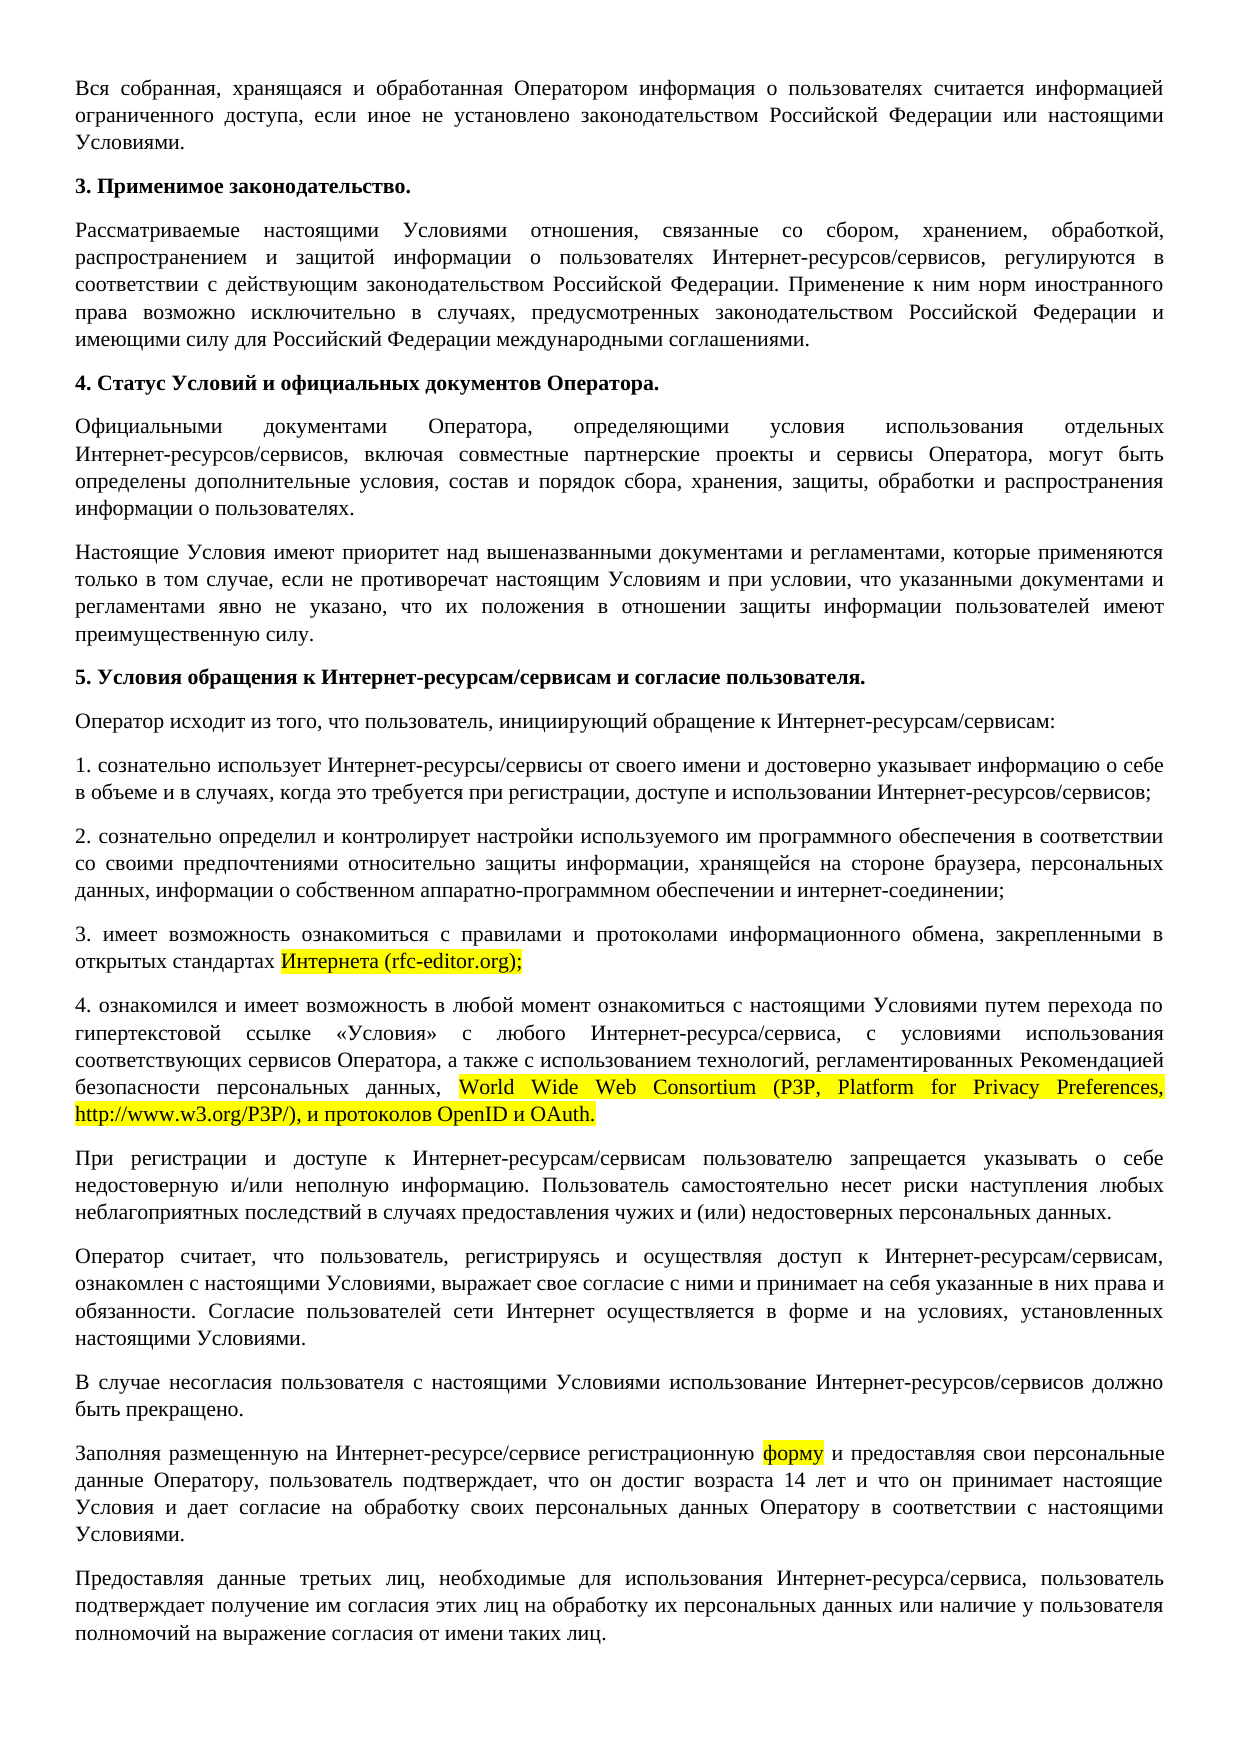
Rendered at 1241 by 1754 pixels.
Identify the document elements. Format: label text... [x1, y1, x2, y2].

text Предоставляя данные третьих лиц, необходимые для использования Интернет-ресурса/сервиса, пользователь подтверждает получение им согласия этих лиц на обработку их персональных данных или наличие у пользователя полномочий на выражение согласия от имени таких лиц. [75, 1565, 1165, 1645]
text 2. сознательно определил и контролирует настройки используемого им программного обеспечения в соответствии со своими предпочтениями относительно защиты информации, хранящейся на стороне браузера, персональных данных, информации о собственном аппаратно-программном обеспечении и интернет-соединении; [75, 823, 1165, 903]
text Оператор исходит из того, что пользователь, инициирующий обращение к Интернет-ресурсам/сервисам: [75, 708, 1165, 733]
text Вся собранная, хранящаяся и обработанная Оператором информация о пользователях считается информацией ограниченного доступа, если иное не установлено законодательством Российской Федерации или настоящими Условиями. [75, 75, 1165, 154]
text 5. Условия обращения к Интернет-ресурсам/сервисам и согласие пользователя. [75, 664, 1165, 689]
text 3. имеет возможность ознакомиться с правилами и протоколами информационного обмена, закрепленными в открытых стандартах Интернета (rfc-editor.org); [75, 921, 1165, 974]
text Рассматриваемые настоящими Условиями отношения, связанные со сбором, хранением, обработкой, распространением и защитой информации о пользователях Интернет-ресурсов/сервисов, регулируются в соответствии с действующим законодательством Российской Федерации. Применение к ним норм иностранного права возможно исключительно в случаях, предусмотренных законодательством Российской Федерации и имеющими силу для Российский Федерации международными соглашениями. [75, 217, 1165, 351]
text 3. Применимое законодательство. [75, 173, 1165, 198]
text В случае несогласия пользователя с настоящими Условиями использование Интернет-ресурсов/сервисов должно быть прекращено. [75, 1369, 1165, 1421]
text Заполняя размещенную на Интернет-ресурсе/сервисе регистрационную форму и предоставляя свои персональные данные Оператору, пользователь подтверждает, что он достиг возраста 14 лет и что он принимает настоящие Условия и дает согласие на обработку своих персональных данных Оператору в соответствии с настоящими Условиями. [75, 1440, 1165, 1546]
text При регистрации и доступе к Интернет-ресурсам/сервисам пользователю запрещается указывать о себе недостоверную и/или неполную информацию. Пользователь самостоятельно несет риски наступления любых неблагоприятных последствий в случаях предоставления чужих и (или) недостоверных персональных данных. [75, 1145, 1165, 1224]
text 4. Статус Условий и официальных документов Оператора. [75, 370, 1165, 395]
text Оператор считает, что пользователь, регистрируясь и осуществляя доступ к Интернет-ресурсам/сервисам, ознакомлен с настоящими Условиями, выражает свое согласие с ними и принимает на себя указанные в них права и обязанности. Согласие пользователей сети Интернет осуществляется в форме и на условиях, установленных настоящими Условиями. [75, 1243, 1165, 1350]
text Официальными документами Оператора, определяющими условия использования отдельных Интернет-ресурсов/сервисов, включая совместные партнерские проекты и сервисы Оператора, могут быть определены дополнительные условия, состав и порядок сбора, хранения, защиты, обработки и распространения информации о пользователях. [75, 413, 1165, 520]
text 1. сознательно использует Интернет-ресурсы/сервисы от своего имени и достоверно указывает информацию о себе в объеме и в случаях, когда это требуется при регистрации, доступе и использовании Интернет-ресурсов/сервисов; [75, 752, 1165, 804]
text 4. ознакомился и имеет возможность в любой момент ознакомиться с настоящими Условиями путем перехода по гипертекстовой ссылке «Условия» с любого Интернет-ресурса/сервиса, с условиями использования соответствующих сервисов Оператора, а также с использованием технологий, регламентированных Рекомендацией безопасности персональных данных, World Wide Web Consortium (P3P, Platform for Privacy Preferences, http://www.w3.org/P3P/), и протоколов OpenID и OAuth. [75, 992, 1165, 1126]
text Настоящие Условия имеют приоритет над вышеназванными документами и регламентами, которые применяются только в том случае, если не противоречат настоящим Условиям и при условии, что указанными документами и регламентами явно не указано, что их положения в отношении защиты информации пользователей имеют преимущественную силу. [75, 539, 1165, 646]
